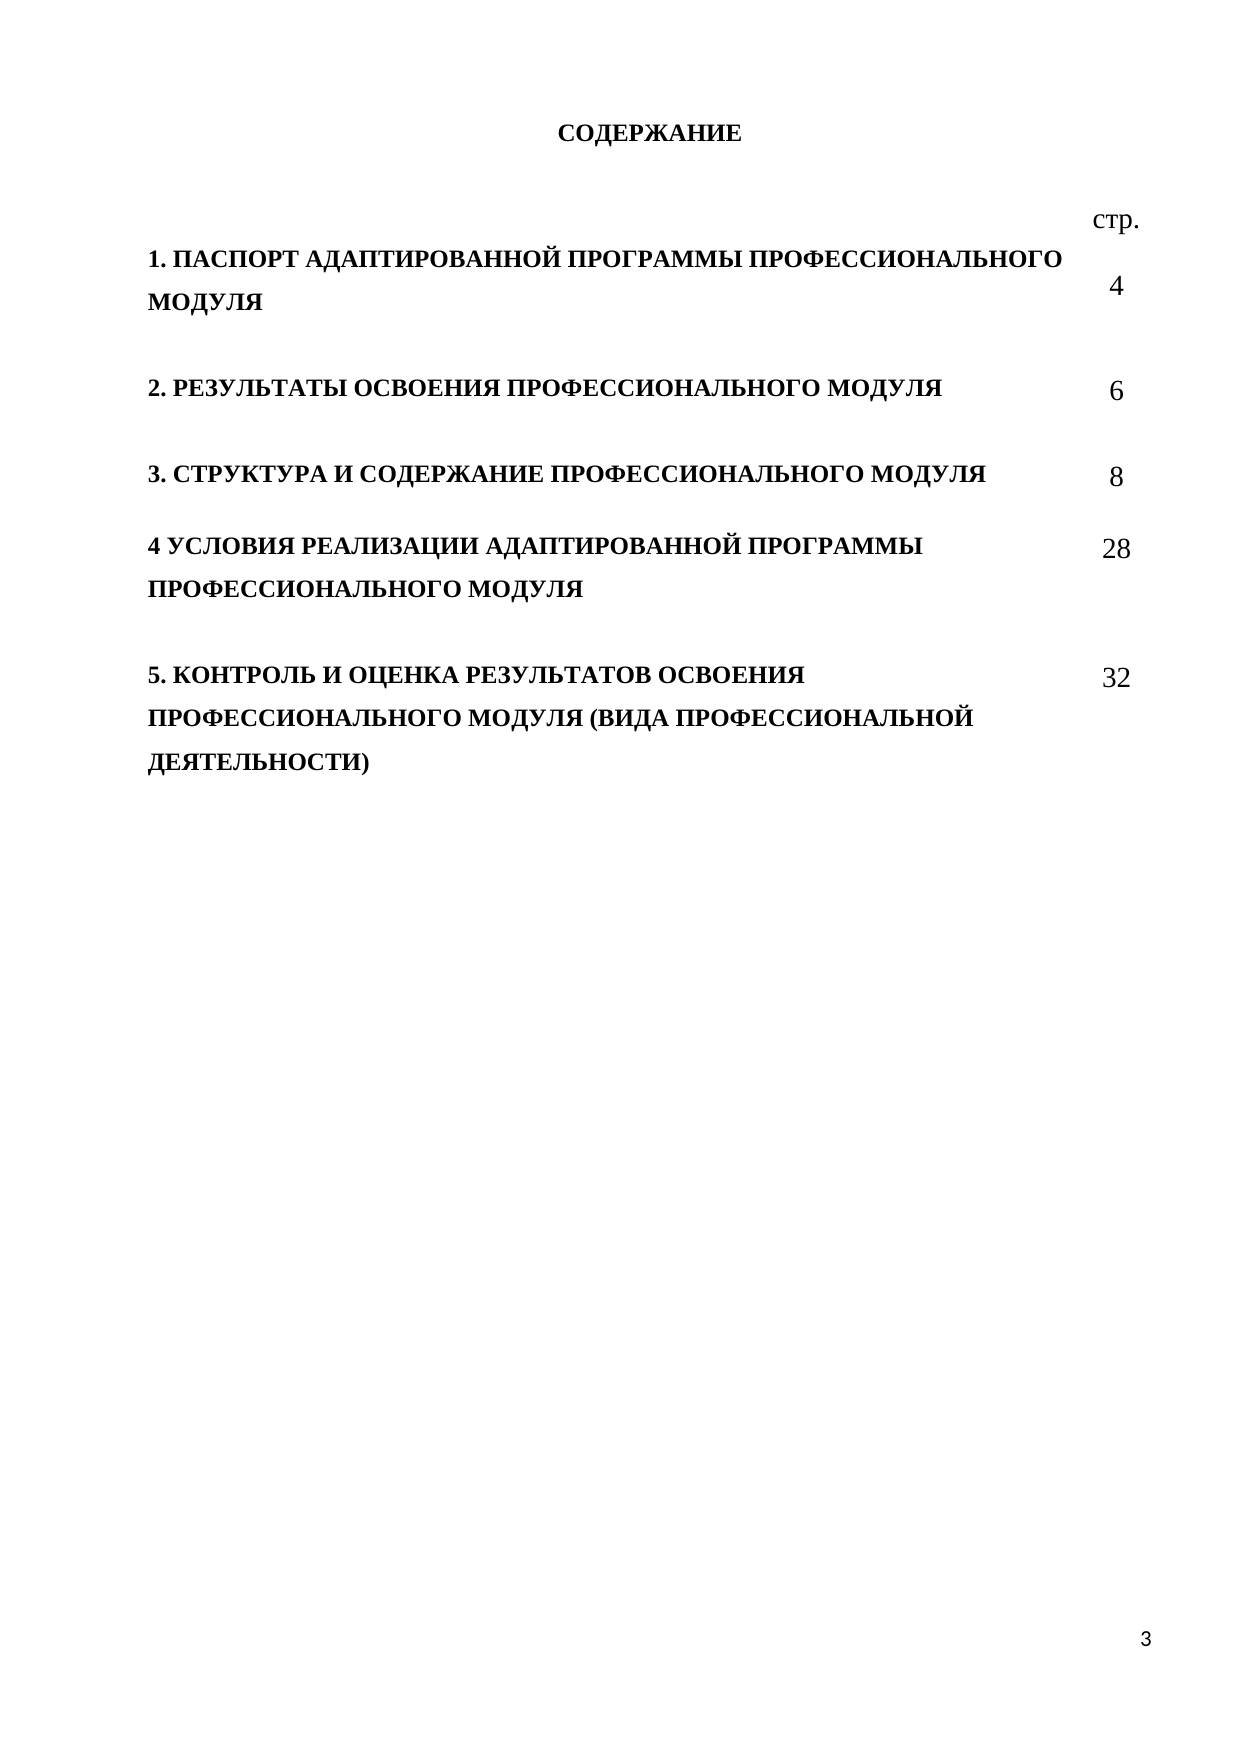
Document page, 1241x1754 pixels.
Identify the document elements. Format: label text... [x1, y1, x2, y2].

table_header 1. ПАСПОРТ АДАПТИРОВАННОЙ ПРОГРАММЫ ПРОФЕССИОНАЛЬНОГО МОДУЛЯ [136, 201, 1074, 373]
table_cell 8 [1075, 459, 1158, 531]
table_cell 4 условия реализации АДАПТИРОВАННОЙ программы ПРОФЕССИОНАЛЬНОГО МОДУЛЯ [136, 531, 1074, 660]
table_cell 28 [1075, 531, 1158, 660]
table_cell 6 [1075, 373, 1158, 459]
table_cell 3. СТРУКТУРА и содержание профессионального модуля [136, 459, 1074, 531]
table_header стр. 4 [1075, 201, 1158, 373]
table_cell 2. результаты освоения ПРОФЕССИОНАЛЬНОГО МОДУЛЯ [136, 373, 1074, 459]
subtitle СОДЕРЖАНИЕ [148, 118, 1152, 147]
table_cell 5. Контроль и оценка результатов освоения профессионального модуля (вида профессиональной деятельности) [136, 660, 1074, 833]
table_cell 32 [1075, 660, 1158, 833]
